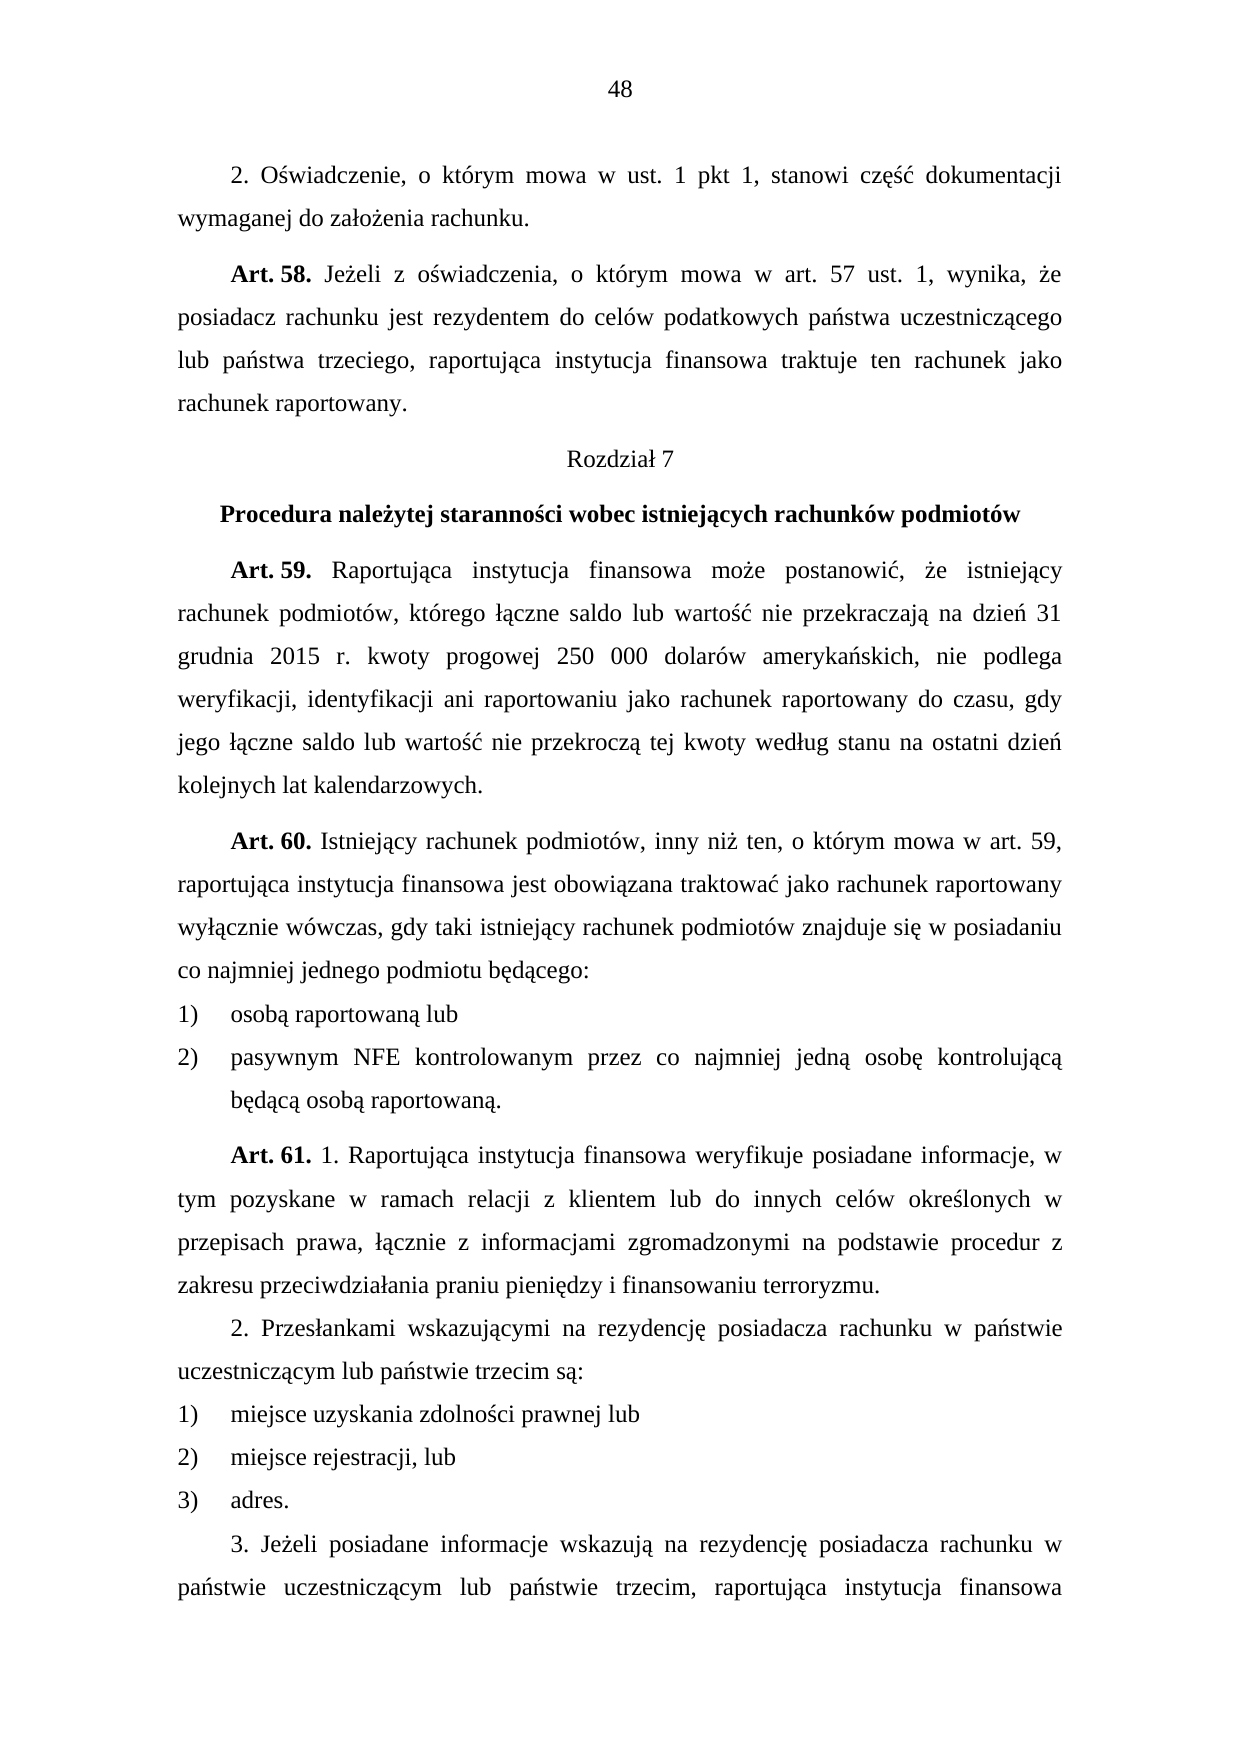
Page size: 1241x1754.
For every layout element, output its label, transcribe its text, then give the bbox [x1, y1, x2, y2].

text 2) pasywnym NFE kontrolowanym przez co najmniej jedną osobę kontrolującą będącą osobą raportowaną. [177, 1042, 1063, 1114]
text Art. 58. Jeżeli z oświadczenia, o którym mowa w art. 57 ust. 1, wynika, że posiadacz rachunku jest rezydentem do celów podatkowych państwa uczestniczącego lub państwa trzeciego, raportująca instytucja finansowa traktuje ten rachunek jako rachunek raportowany. [177, 259, 1063, 417]
text 2. Przesłankami wskazującymi na rezydencję posiadacza rachunku w państwie uczestniczącym lub państwie trzecim są: [177, 1313, 1063, 1385]
text Art. 59. Raportująca instytucja finansowa może postanowić, że istniejący rachunek podmiotów, którego łączne saldo lub wartość nie przekraczają na dzień 31 grudnia 2015 r. kwoty progowej 250 000 dolarów amerykańskich, nie podlega weryfikacji, identyfikacji ani raportowaniu jako rachunek raportowany do czasu, gdy jego łączne saldo lub wartość nie przekroczą tej kwoty według stanu na ostatni dzień kolejnych lat kalendarzowych. [177, 555, 1063, 799]
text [177, 1529, 1063, 1601]
text 1) osobą raportowaną lub [177, 999, 1063, 1027]
text Procedura należytej staranności wobec istniejących rachunków podmiotów [177, 499, 1063, 528]
text 2. Oświadczenie, o którym mowa w ust. 1 pkt 1, stanowi część dokumentacji wymaganej do założenia rachunku. [177, 160, 1063, 232]
text 3) adres. [177, 1486, 1063, 1514]
text Rozdział 7 [177, 444, 1063, 472]
text 2) miejsce rejestracji, lub [177, 1442, 1063, 1471]
text Art. 61. 1. Raportująca instytucja finansowa weryfikuje posiadane informacje, w tym pozyskane w ramach relacji z klientem lub do innych celów określonych w przepisach prawa, łącznie z informacjami zgromadzonymi na podstawie procedur z zakresu przeciwdziałania praniu pieniędzy i finansowaniu terroryzmu. [177, 1141, 1063, 1299]
text 1) miejsce uzyskania zdolności prawnej lub [177, 1399, 1063, 1428]
text Art. 60. Istniejący rachunek podmiotów, inny niż ten, o którym mowa w art. 59, raportująca instytucja finansowa jest obowiązana traktować jako rachunek raportowany wyłącznie wówczas, gdy taki istniejący rachunek podmiotów znajduje się w posiadaniu co najmniej jednego podmiotu będącego: [177, 826, 1063, 984]
